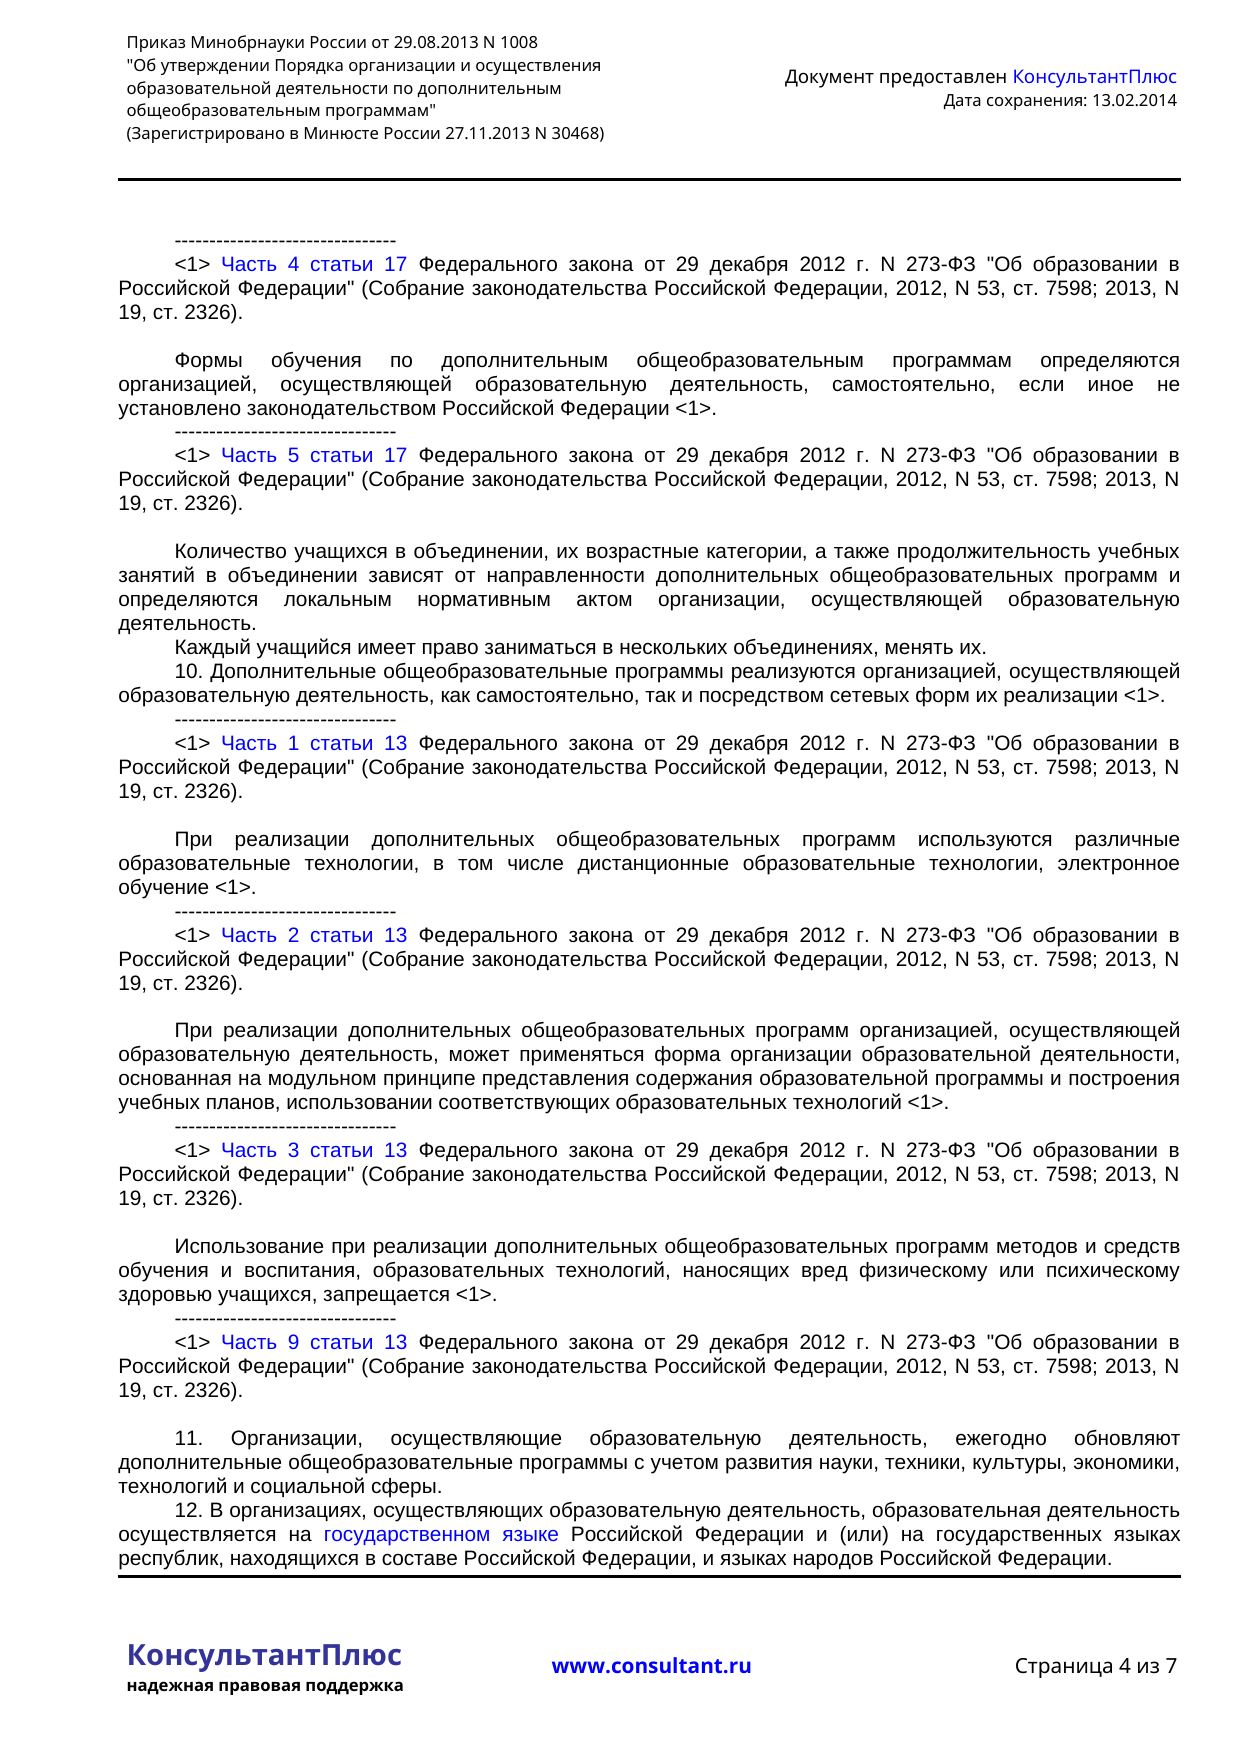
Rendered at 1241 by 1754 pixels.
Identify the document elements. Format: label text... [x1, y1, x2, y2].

text <1> Часть 3 статьи 13 Федерального закона от 29 декабря 2012 г. N 273-ФЗ "Об образовании в Российской Федерации" (Собрание законодательства Российской Федерации, 2012, N 53, ст. 7598; 2013, N 19, ст. 2326). [118, 1138, 1181, 1210]
text <1> Часть 9 статьи 13 Федерального закона от 29 декабря 2012 г. N 273-ФЗ "Об образовании в Российской Федерации" (Собрание законодательства Российской Федерации, 2012, N 53, ст. 7598; 2013, N 19, ст. 2326). [118, 1330, 1181, 1402]
text При реализации дополнительных общеобразовательных программ используются различные образовательные технологии, в том числе дистанционные образовательные технологии, электронное обучение <1>. [118, 827, 1181, 898]
text <1> Часть 2 статьи 13 Федерального закона от 29 декабря 2012 г. N 273-ФЗ "Об образовании в Российской Федерации" (Собрание законодательства Российской Федерации, 2012, N 53, ст. 7598; 2013, N 19, ст. 2326). [118, 922, 1181, 994]
text -------------------------------- [118, 1306, 1181, 1330]
text Использование при реализации дополнительных общеобразовательных программ методов и средств обучения и воспитания, образовательных технологий, наносящих вред физическому или психическому здоровью учащихся, запрещается <1>. [118, 1234, 1181, 1306]
text -------------------------------- [118, 898, 1181, 922]
text -------------------------------- [118, 707, 1181, 731]
text 11. Организации, осуществляющие образовательную деятельность, ежегодно обновляют дополнительные общеобразовательные программы с учетом развития науки, техники, культуры, экономики, технологий и социальной сферы. [118, 1426, 1181, 1497]
text Каждый учащийся имеет право заниматься в нескольких объединениях, менять их. [118, 635, 1181, 659]
text -------------------------------- [118, 1114, 1181, 1138]
text 10. Дополнительные общеобразовательные программы реализуются организацией, осуществляющей образовательную деятельность, как самостоятельно, так и посредством сетевых форм их реализации <1>. [118, 659, 1181, 707]
text <1> Часть 4 статьи 17 Федерального закона от 29 декабря 2012 г. N 273-ФЗ "Об образовании в Российской Федерации" (Собрание законодательства Российской Федерации, 2012, N 53, ст. 7598; 2013, N 19, ст. 2326). [118, 252, 1181, 323]
text -------------------------------- [118, 228, 1181, 252]
text Формы обучения по дополнительным общеобразовательным программам определяются организацией, осуществляющей образовательную деятельность, самостоятельно, если иное не установлено законодательством Российской Федерации <1>. [118, 347, 1181, 419]
text 12. В организациях, осуществляющих образовательную деятельность, образовательная деятельность осуществляется на государственном языке Российской Федерации и (или) на государственных языках республик, находящихся в составе Российской Федерации, и языках народов Российской Федерации. [118, 1497, 1181, 1569]
text <1> Часть 5 статьи 17 Федерального закона от 29 декабря 2012 г. N 273-ФЗ "Об образовании в Российской Федерации" (Собрание законодательства Российской Федерации, 2012, N 53, ст. 7598; 2013, N 19, ст. 2326). [118, 443, 1181, 515]
text При реализации дополнительных общеобразовательных программ организацией, осуществляющей образовательную деятельность, может применяться форма организации образовательной деятельности, основанная на модульном принципе представления содержания образовательной программы и построения учебных планов, использовании соответствующих образовательных технологий <1>. [118, 1018, 1181, 1114]
text Количество учащихся в объединении, их возрастные категории, а также продолжительность учебных занятий в объединении зависят от направленности дополнительных общеобразовательных программ и определяются локальным нормативным актом организации, осуществляющей образовательную деятельность. [118, 539, 1181, 635]
text <1> Часть 1 статьи 13 Федерального закона от 29 декабря 2012 г. N 273-ФЗ "Об образовании в Российской Федерации" (Собрание законодательства Российской Федерации, 2012, N 53, ст. 7598; 2013, N 19, ст. 2326). [118, 731, 1181, 803]
text -------------------------------- [118, 419, 1181, 443]
